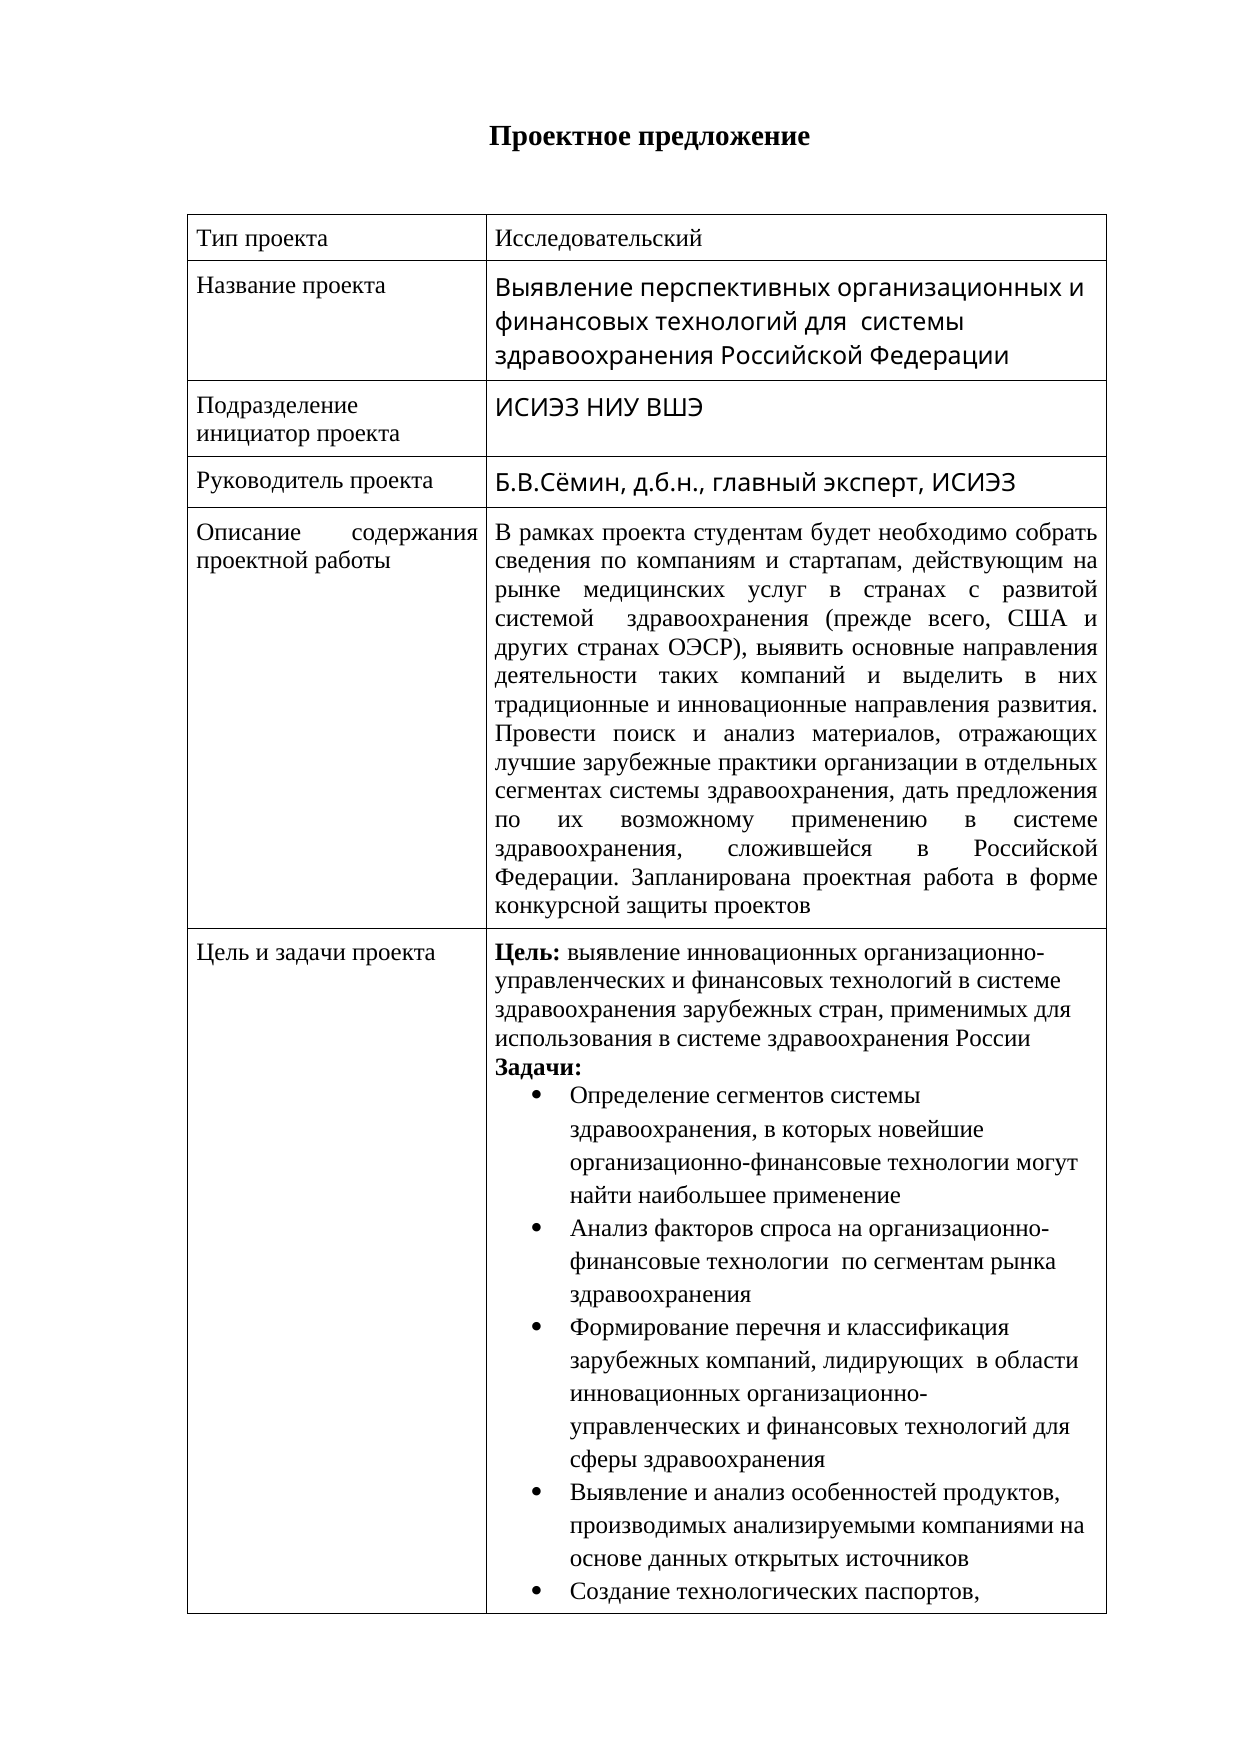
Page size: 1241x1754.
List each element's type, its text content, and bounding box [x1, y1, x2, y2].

table_cell Описание содержания проектной работы [188, 508, 486, 927]
table_cell Подразделение инициатор проекта [188, 381, 486, 456]
table_cell Выявление перспективных организационных и финансовых технологий для системы здравоохранения Российской Федерации [487, 261, 1106, 380]
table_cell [487, 929, 1106, 1613]
table_cell ИСИЭЗ НИУ ВШЭ [487, 381, 1106, 456]
text Проектное предложение [177, 118, 1122, 152]
table_cell Руководитель проекта [188, 457, 486, 507]
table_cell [188, 929, 486, 1613]
table_cell Б.В.Сёмин, д.б.н., главный эксперт, ИСИЭЗ [487, 457, 1106, 507]
table_cell В рамках проекта студентам будет необходимо собрать сведения по компаниям и стартапам, действующим на рынке медицинских услуг в странах с развитой системой здравоохранения (прежде всего, США и других странах ОЭСР), выявить основные направления деятельности таких компаний и выделить в них традиционные и инновационные направления развития. Провести поиск и анализ материалов, отражающих лучшие зарубежные практики организации в отдельных сегментах системы здравоохранения, дать предложения по их возможному применению в системе здравоохранения, сложившейся в Российской Федерации. Запланирована проектная работа в форме конкурсной защиты проектов [487, 508, 1106, 927]
table_header Тип проекта [188, 215, 486, 260]
table_cell Название проекта [188, 261, 486, 380]
table_header Исследовательский [487, 215, 1106, 260]
